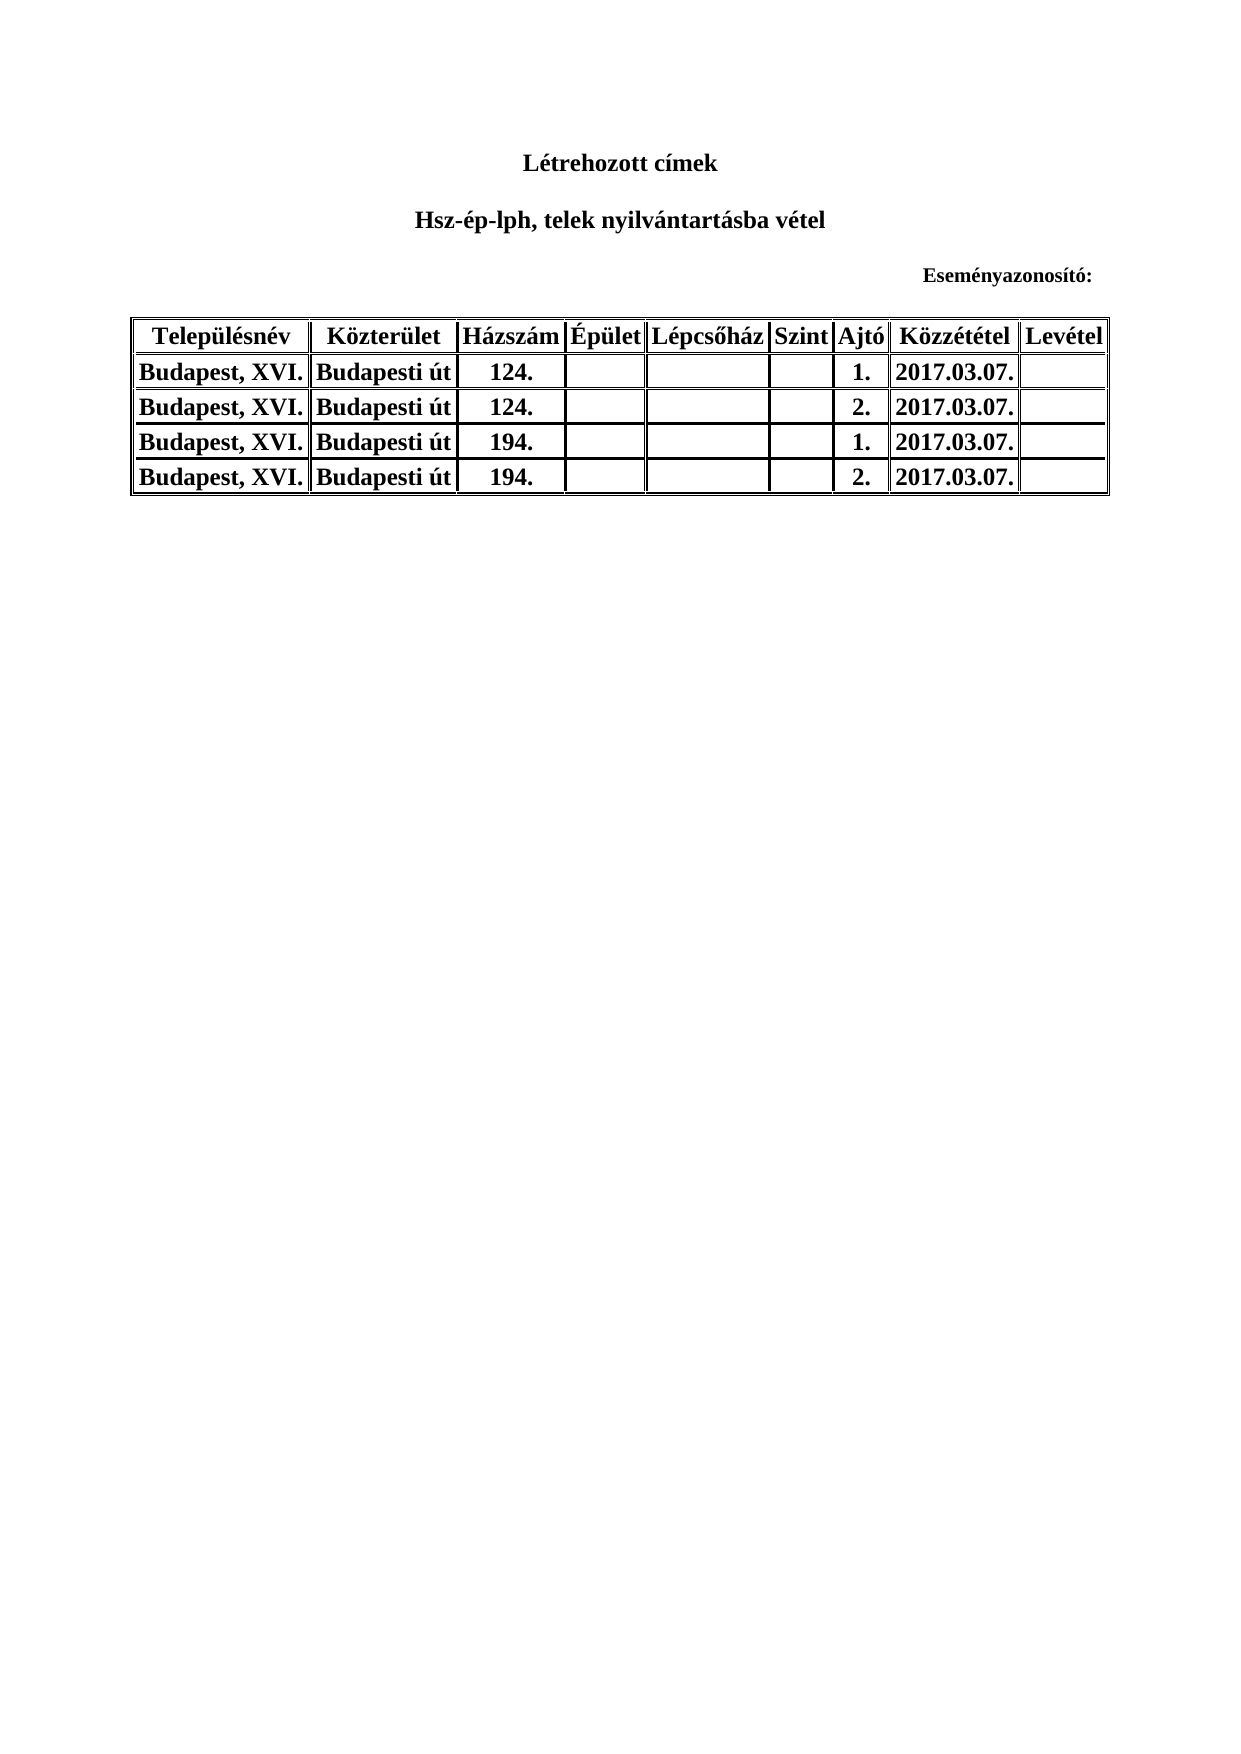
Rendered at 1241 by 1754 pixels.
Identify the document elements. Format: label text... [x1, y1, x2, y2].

table_header Házszám [457, 318, 565, 352]
table_header Településnév [132, 318, 310, 352]
table_header Lépcsőház [646, 320, 769, 352]
table_cell 194. [459, 425, 564, 457]
table_cell 1. [835, 355, 888, 387]
text Eseményazonosító: [148, 263, 1093, 287]
table_cell [567, 390, 644, 422]
table_cell [648, 355, 768, 387]
table_header Levétel [1020, 320, 1107, 352]
table_cell 1. [835, 425, 888, 457]
table_cell [565, 457, 646, 492]
table_cell Budapesti út [312, 355, 456, 387]
table_header Ajtó [833, 320, 889, 352]
text Hsz-ép-lph, telek nyilvántartásba vétel [148, 206, 1093, 234]
table_cell Budapesti út [312, 390, 456, 422]
table_cell [1020, 457, 1107, 492]
table_cell [1021, 422, 1107, 457]
table_header Közzététel [890, 320, 1019, 352]
table_cell 2. [833, 460, 889, 492]
table_cell 2017.03.07. [891, 355, 1018, 387]
table_cell 194. [457, 460, 565, 492]
table_cell [769, 460, 833, 492]
table_cell Budapest, XVI. [132, 387, 310, 422]
table_cell 2. [835, 390, 888, 422]
table_cell Budapest, XVI. [134, 457, 310, 492]
table_cell Budapesti út [312, 425, 456, 457]
table_header Szint [769, 318, 833, 352]
table_cell Budapest, XVI. [132, 352, 310, 387]
text Létrehozott címek [148, 148, 1093, 176]
table_cell [567, 355, 644, 387]
table_cell 2017.03.07. [890, 460, 1019, 492]
table_cell Budapest, XVI. [134, 422, 308, 457]
table_cell 124. [459, 390, 564, 422]
table_cell [771, 425, 832, 457]
table_cell [1020, 352, 1108, 387]
table_cell [1020, 387, 1108, 422]
table_header Épület [565, 318, 646, 352]
table_cell 2017.03.07. [891, 390, 1018, 422]
table_cell [771, 390, 832, 422]
table_cell Budapesti út [310, 460, 457, 492]
table_cell 2017.03.07. [891, 425, 1018, 457]
table_cell [648, 425, 768, 457]
table_cell [771, 355, 832, 387]
table_header Közterület [310, 318, 457, 352]
table_cell [648, 390, 768, 422]
table_cell [567, 425, 644, 457]
table_cell [646, 460, 769, 492]
table_cell 124. [459, 355, 564, 387]
